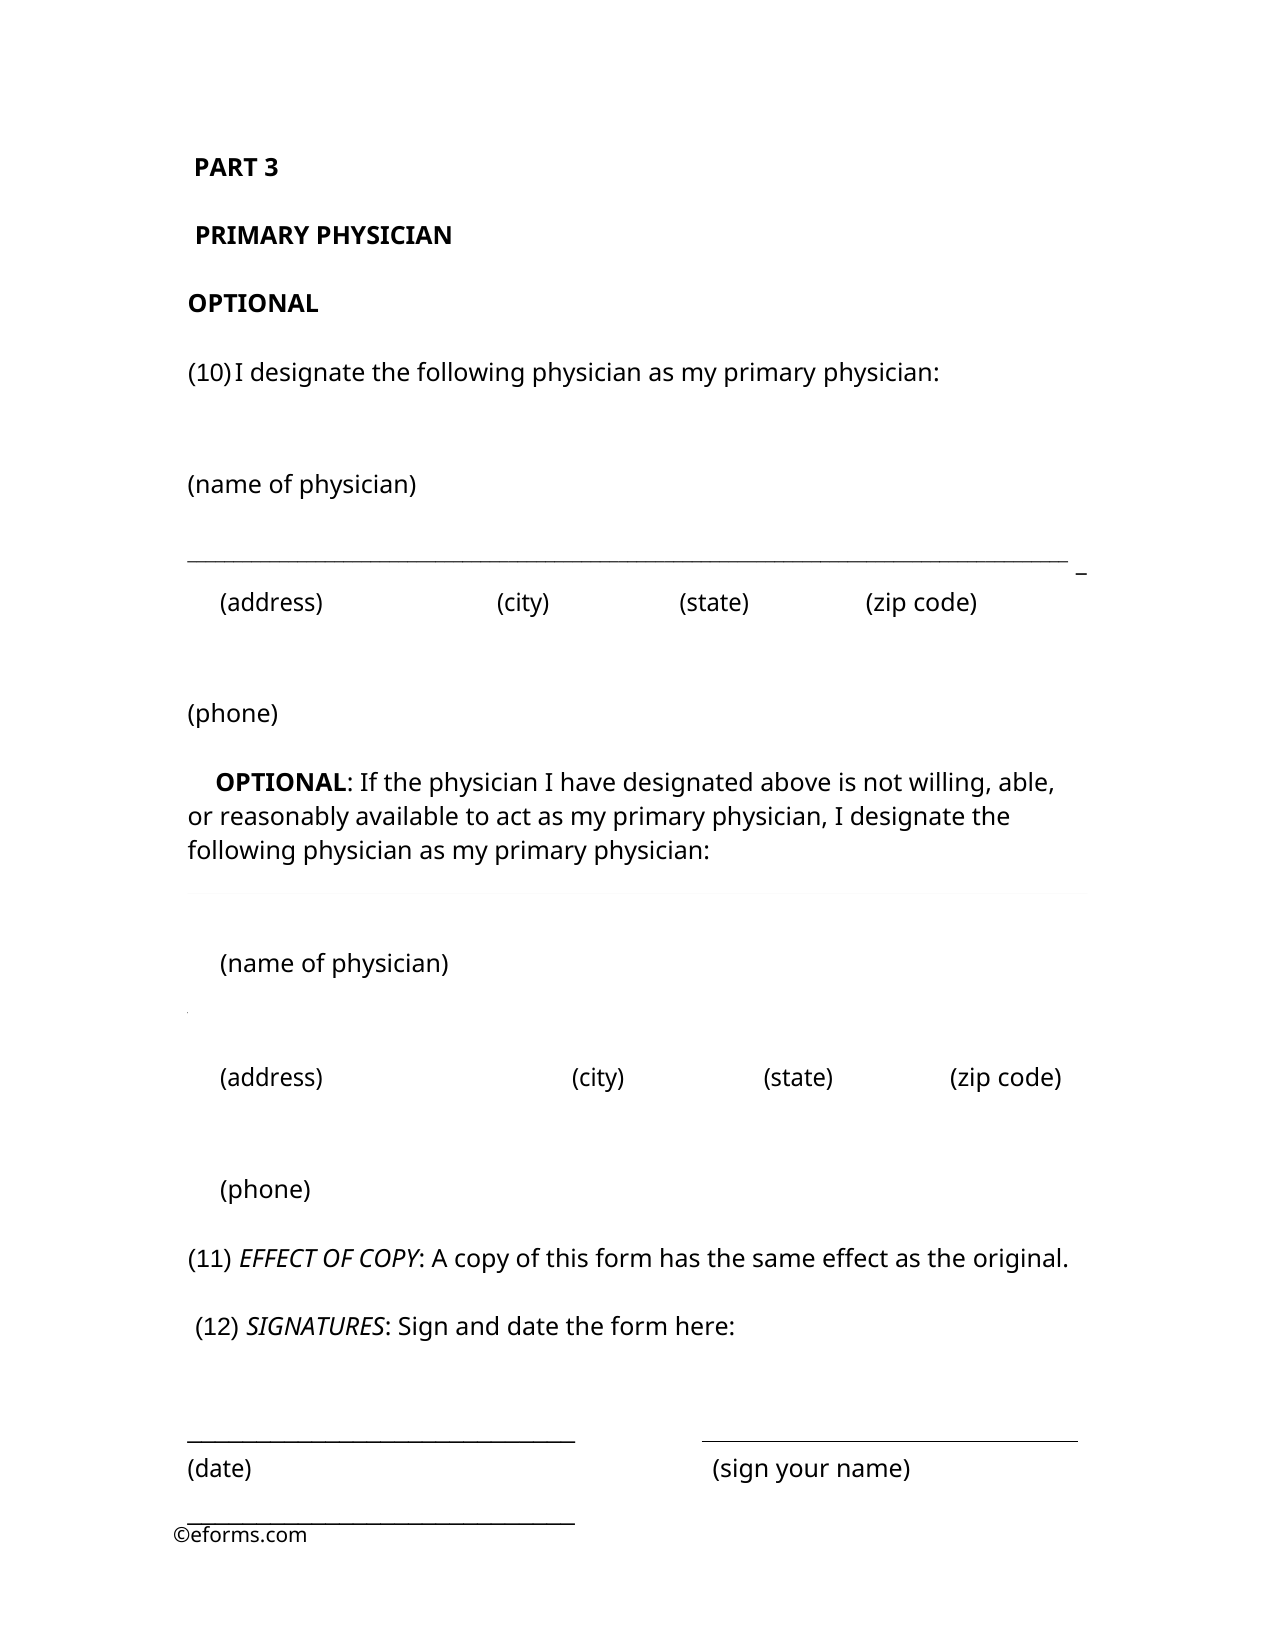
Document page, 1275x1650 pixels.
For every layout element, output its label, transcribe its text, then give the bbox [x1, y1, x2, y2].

text (phone) [187, 695, 580, 729]
text (date) (sign your name) [187, 1450, 1083, 1484]
text (address) (city) (state) (zip code) [220, 1059, 1083, 1093]
list EFFECT OF COPY: A copy of this form has the same effect as the original. [187, 1241, 1083, 1274]
text (phone) [220, 1171, 580, 1205]
list SIGNATURES: Sign and date the form here: [194, 1309, 1083, 1343]
text (address) (city) (state) (zip code) [187, 584, 1083, 618]
text (name of physician) [220, 946, 580, 980]
list I designate the following physician as my primary physician: [187, 355, 1083, 389]
text OPTIONAL: If the physician I have designated above is not willing, able, or reasonably available to act as my primary physician, I designate the following physician as my primary physician: [187, 764, 1083, 867]
text (name of physician) [187, 467, 580, 501]
text _ [173, 544, 1086, 579]
text PRIMARY PHYSICIAN OPTIONAL [187, 218, 580, 320]
subtitle PART 3 [194, 150, 580, 184]
